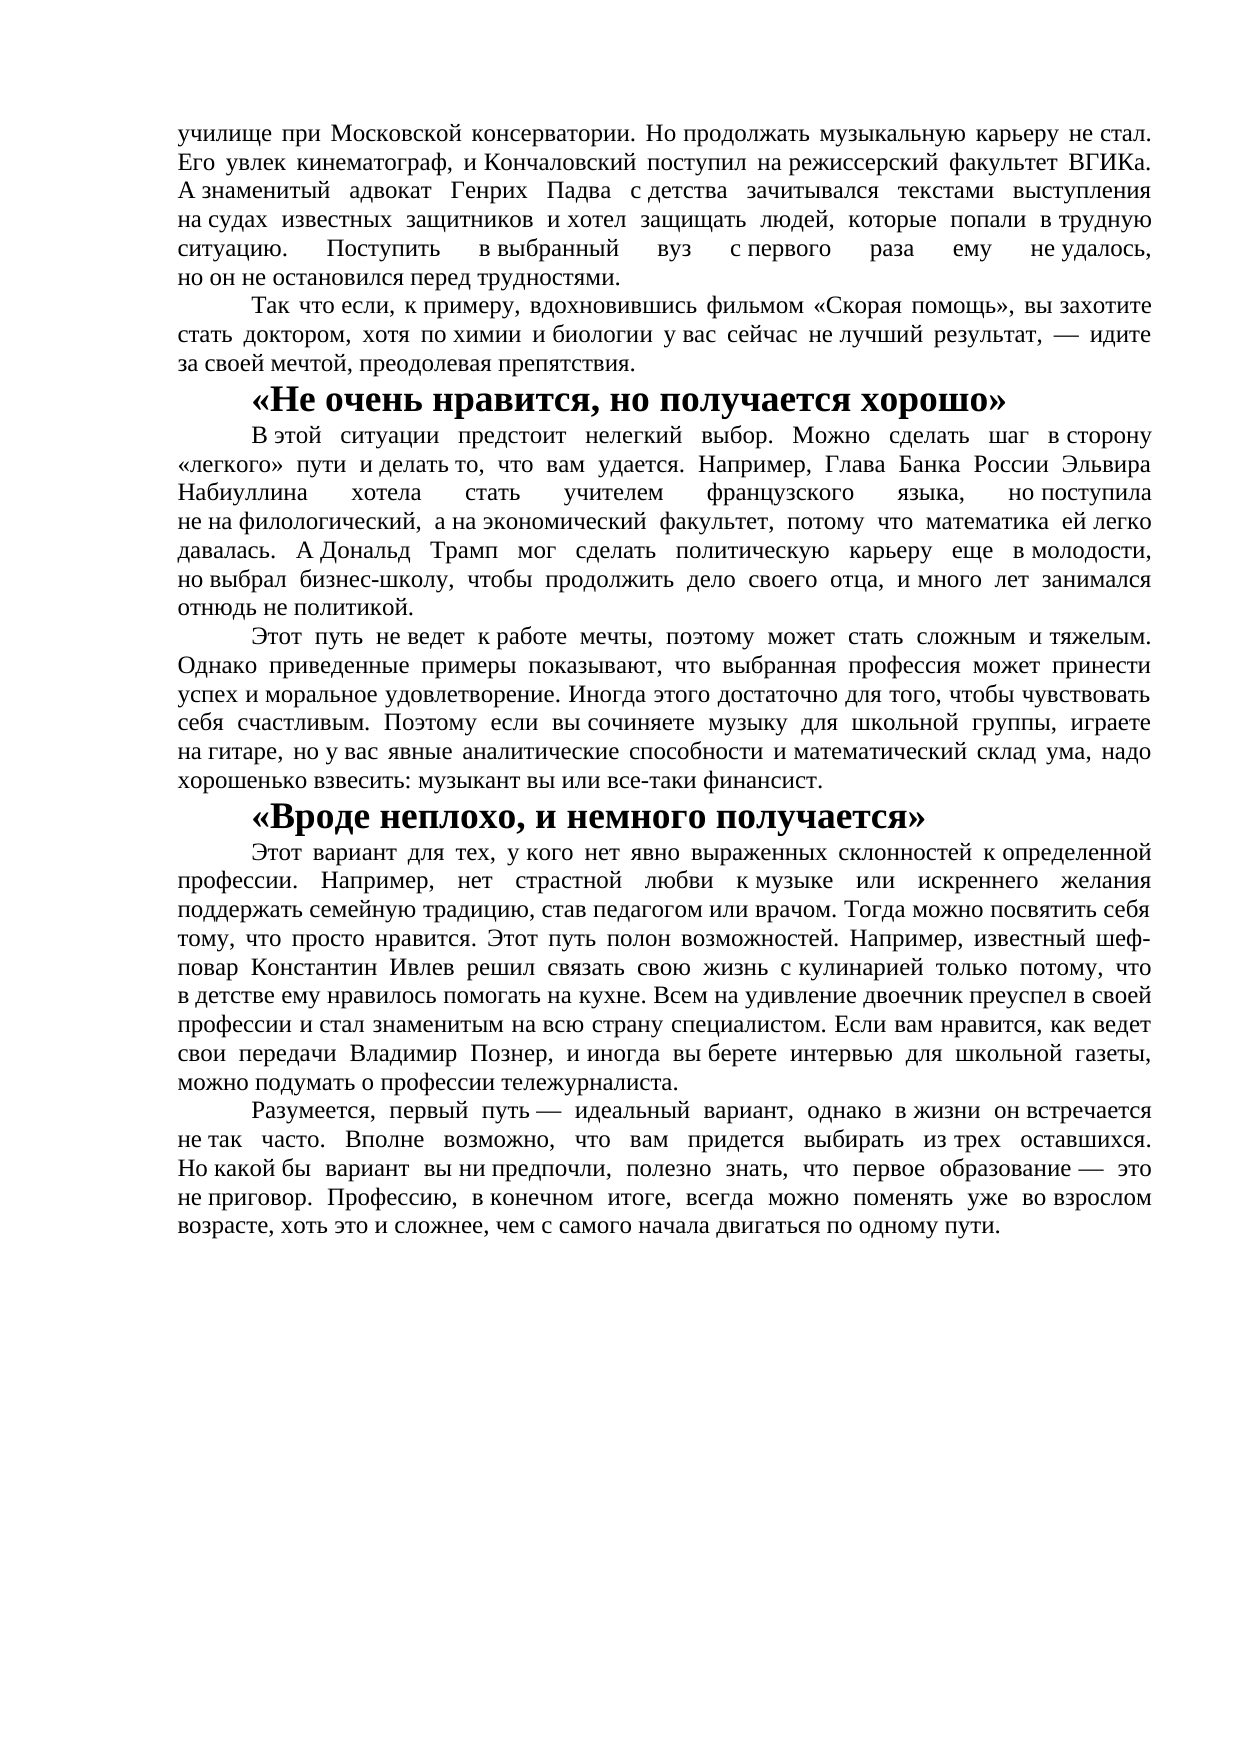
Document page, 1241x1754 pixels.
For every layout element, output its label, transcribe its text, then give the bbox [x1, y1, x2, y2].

text В этой ситуации предстоит нелегкий выбор. Можно сделать шаг в сторону «легкого» пути и делать то, что вам удается. Например, Глава Банка России Эльвира Набиуллина хотела стать учителем французского языка, но поступила не на филологический, а на экономический факультет, потому что математика ей легко давалась. А Дональд Трамп мог сделать политическую карьеру еще в молодости, но выбрал бизнес-школу, чтобы продолжить дело своего отца, и много лет занимался отнюдь не политикой. [177, 420, 1152, 621]
text Этот вариант для тех, у кого нет явно выраженных склонностей к определенной профессии. Например, нет страстной любви к музыке или искреннего желания поддержать семейную традицию, став педагогом или врачом. Тогда можно посвятить себя тому, что просто нравится. Этот путь полон возможностей. Например, известный шеф-повар Константин Ивлев решил связать свою жизнь с кулинарией только потому, что в детстве ему нравилось помогать на кухне. Всем на удивление двоечник преуспел в своей профессии и стал знаменитым на всю страну специалистом. Если вам нравится, как ведет свои передачи Владимир Познер, и иногда вы берете интервью для школьной газеты, можно подумать о профессии тележурналиста. [177, 837, 1152, 1096]
text «Не очень нравится, но получается хорошо» [177, 377, 1152, 420]
text Разумеется, первый путь — идеальный вариант, однако в жизни он встречается не так часто. Вполне возможно, что вам придется выбирать из трех оставшихся. Но какой бы вариант вы ни предпочли, полезно знать, что первое образование — это не приговор. Профессию, в конечном итоге, всегда можно поменять уже во взрослом возрасте, хоть это и сложнее, чем с самого начала двигаться по одному пути. [177, 1096, 1152, 1239]
text «Вроде неплохо, и немного получается» [177, 794, 1152, 837]
text Так что если, к примеру, вдохновившись фильмом «Скорая помощь», вы захотите стать доктором, хотя по химии и биологии у вас сейчас не лучший результат, — идите за своей мечтой, преодолевая препятствия. [177, 291, 1152, 377]
text Этот путь не ведет к работе мечты, поэтому может стать сложным и тяжелым. Однако приведенные примеры показывают, что выбранная профессия может принести успех и моральное удовлетворение. Иногда этого достаточно для того, чтобы чувствовать себя счастливым. Поэтому если вы сочиняете музыку для школьной группы, играете на гитаре, но у вас явные аналитические способности и математический склад ума, надо хорошенько взвесить: музыкант вы или все-таки финансист. [177, 621, 1152, 794]
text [177, 118, 1152, 291]
